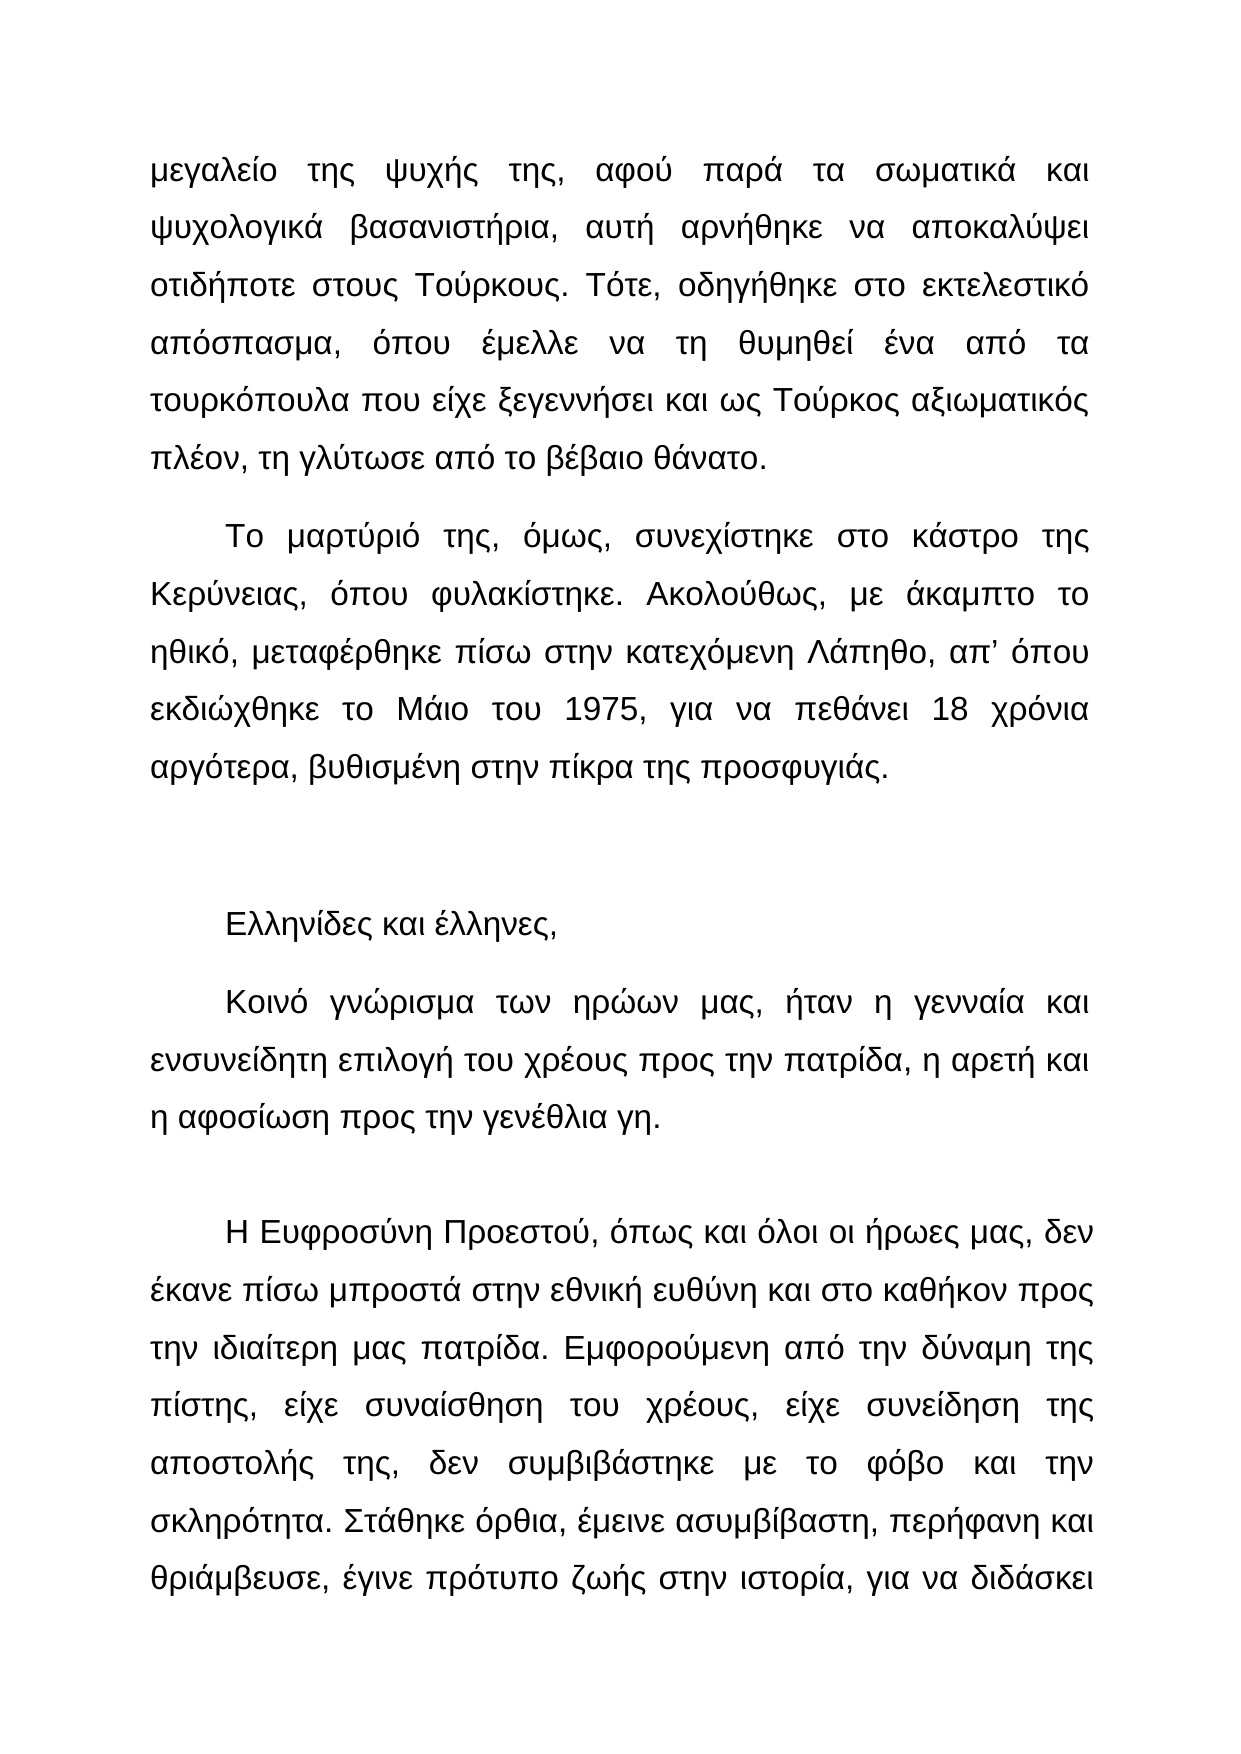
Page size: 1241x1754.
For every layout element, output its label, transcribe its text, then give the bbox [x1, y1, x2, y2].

text Ελληνίδες και έλληνες, [150, 904, 1090, 942]
text Κοινό γνώρισμα των ηρώων μας, ήταν η γενναία και ενσυνείδητη επιλογή του χρέους προς την πατρίδα, η αρετή και η αφοσίωση προς την γενέθλια γη. [150, 982, 1090, 1136]
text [150, 150, 1090, 476]
text Το μαρτύριό της, όμως, συνεχίστηκε στο κάστρο της Κερύνειας, όπου φυλακίστηκε. Ακολούθως, με άκαμπτο το ηθικό, μεταφέρθηκε πίσω στην κατεχόμενη Λάπηθο, απ’ όπου εκδιώχθηκε το Μάιο του 1975, για να πεθάνει 18 χρόνια αργότερα, βυθισμένη στην πίκρα της προσφυγιάς. [150, 516, 1090, 785]
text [150, 1213, 1095, 1597]
